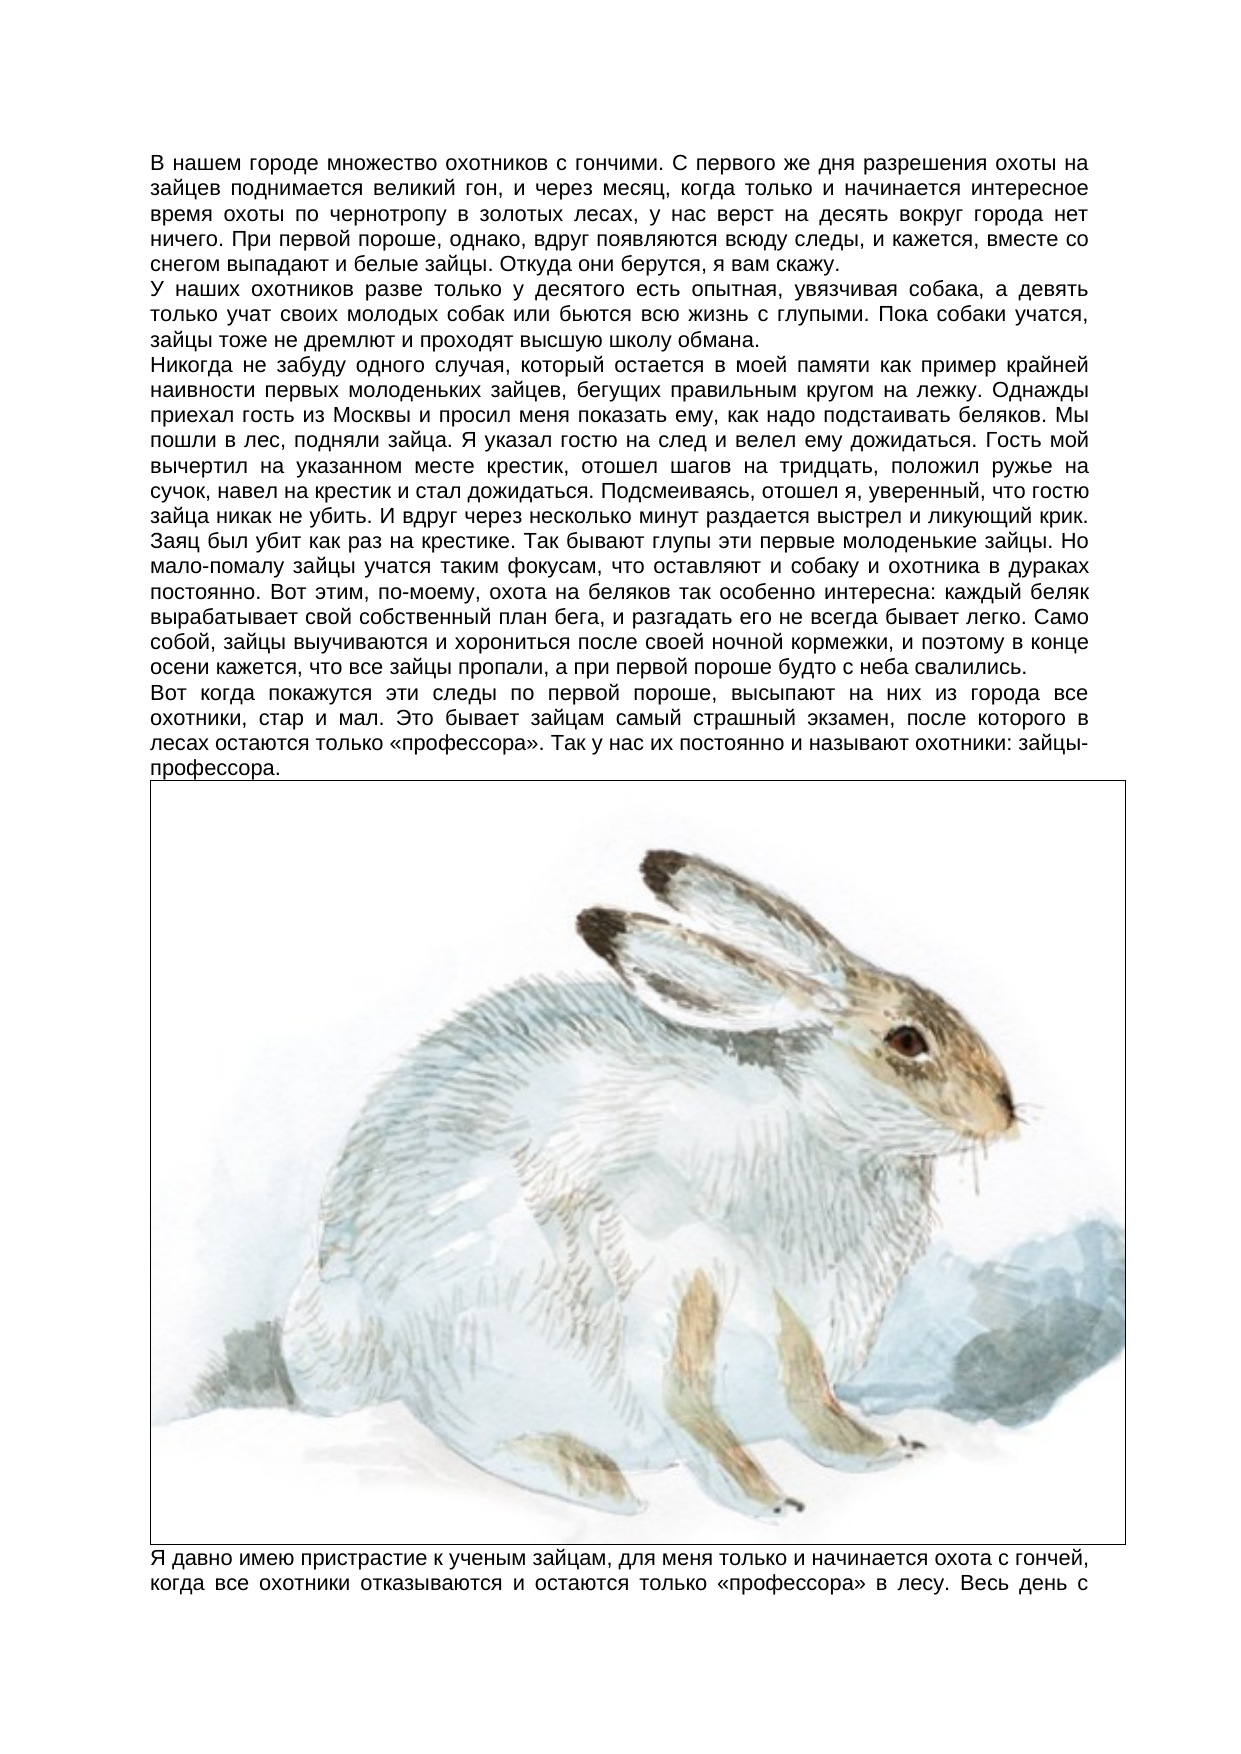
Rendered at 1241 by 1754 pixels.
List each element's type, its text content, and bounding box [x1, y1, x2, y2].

text У наших охотников разве только у десятого есть опытная, увязчивая собака, а девять только учат своих молодых собак или бьются всю жизнь с глупыми. Пока собаки учатся, зайцы тоже не дремлют и проходят высшую школу обмана. [150, 276, 1090, 352]
text Вот когда покажутся эти следы по первой пороше, высыпают на них из города все охотники, стар и мал. Это бывает зайцам самый страшный экзамен, после которого в лесах остаются только «профессора». Так у нас их постоянно и называют охотники: зайцы-профессора. [150, 679, 1090, 780]
picture [151, 781, 1125, 1544]
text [150, 1545, 1090, 1595]
text В нашем городе множество охотников с гончими. С первого же дня разрешения охоты на зайцев поднимается великий гон, и через месяц, когда только и начинается интересное время охоты по чернотропу в золотых лесах, у нас верст на десять вокруг города нет ничего. При первой пороше, однако, вдруг появляются всюду следы, и кажется, вместе со снегом выпадают и белые зайцы. Откуда они берутся, я вам скажу. [150, 150, 1090, 276]
text Никогда не забуду одного случая, который остается в моей памяти как пример крайней наивности первых молоденьких зайцев, бегущих правильным кругом на лежку. Однажды приехал гость из Москвы и просил меня показать ему, как надо подстаивать беляков. Мы пошли в лес, подняли зайца. Я указал гостю на след и велел ему дожидаться. Гость мой вычертил на указанном месте крестик, отошел шагов на тридцать, положил ружье на сучок, навел на крестик и стал дожидаться. Подсмеиваясь, отошел я, уверенный, что гостю зайца никак не убить. И вдруг через несколько минут раздается выстрел и ликующий крик. Заяц был убит как раз на крестике. Так бывают глупы эти первые молоденькие зайцы. Но мало-помалу зайцы учатся таким фокусам, что оставляют и собаку и охотника в дураках постоянно. Вот этим, по-моему, охота на беляков так особенно интересна: каждый беляк вырабатывает свой собственный план бега, и разгадать его не всегда бывает легко. Само собой, зайцы выучиваются и хорониться после своей ночной кормежки, и поэтому в конце осени кажется, что все зайцы пропали, а при первой пороше будто с неба свалились. [150, 352, 1090, 679]
